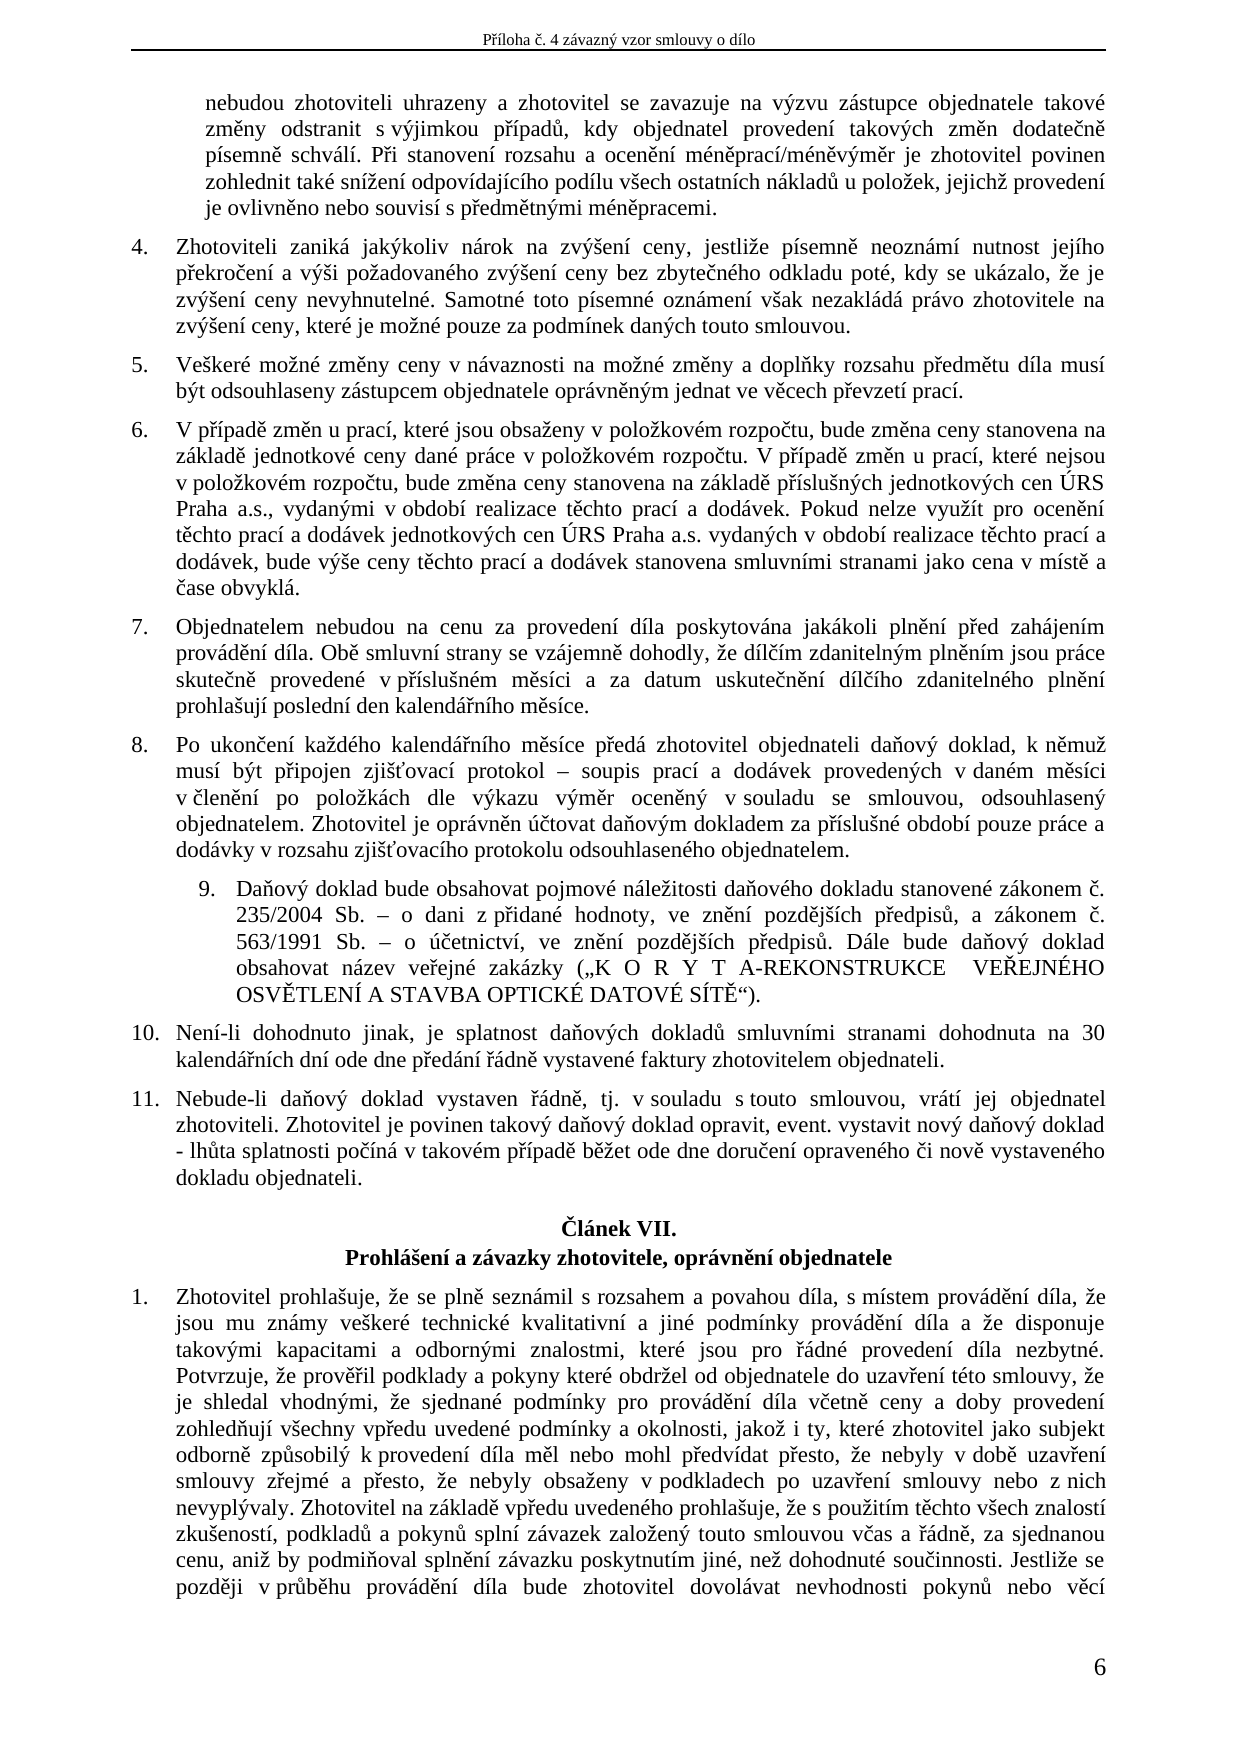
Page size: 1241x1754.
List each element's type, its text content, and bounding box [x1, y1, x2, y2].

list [131, 1283, 1106, 1599]
list V případě změn u prací, které jsou obsaženy v položkovém rozpočtu, bude změna ceny stanovena na základě jednotkové ceny dané práce v položkovém rozpočtu. V případě změn u prací, které nejsou v položkovém rozpočtu, bude změna ceny stanovena na základě příslušných jednotkových cen ÚRS Praha a.s., vydanými v období realizace těchto prací a dodávek. Pokud nelze využít pro ocenění těchto prací a dodávek jednotkových cen ÚRS Praha a.s. vydaných v období realizace těchto prací a dodávek, bude výše ceny těchto prací a dodávek stanovena smluvními stranami jako cena v místě a čase obvyklá. [131, 416, 1106, 601]
list Není-li dohodnuto jinak, je splatnost daňových dokladů smluvními stranami dohodnuta na 30 kalendářních dní ode dne předání řádně vystavené faktury zhotovitelem objednateli. [131, 1019, 1106, 1072]
list Po ukončení každého kalendářního měsíce předá zhotovitel objednateli daňový doklad, k němuž musí být připojen zjišťovací protokol – soupis prací a dodávek provedených v daném měsíci v členění po položkách dle výkazu výměr oceněný v souladu se smlouvou, odsouhlasený objednatelem. Zhotovitel je oprávněn účtovat daňovým dokladem za příslušné období pouze práce a dodávky v rozsahu zjišťovacího protokolu odsouhlaseného objednatelem. [131, 731, 1106, 863]
list Nebude-li daňový doklad vystaven řádně, tj. v souladu s touto smlouvou, vrátí jej objednatel zhotoviteli. Zhotovitel je povinen takový daňový doklad opravit, event. vystavit nový daňový doklad - lhůta splatnosti počíná v takovém případě běžet ode dne doručení opraveného či nově vystaveného dokladu objednateli. [131, 1085, 1106, 1190]
text Článek VII. [131, 1215, 1106, 1241]
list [205, 89, 1106, 220]
list Zhotoviteli zaniká jakýkoliv nárok na zvýšení ceny, jestliže písemně neoznámí nutnost jejího překročení a výši požadovaného zvýšení ceny bez zbytečného odkladu poté, kdy se ukázalo, že je zvýšení ceny nevyhnutelné. Samotné toto písemné oznámení však nezakládá právo zhotovitele na zvýšení ceny, které je možné pouze za podmínek daných touto smlouvou. [131, 233, 1106, 338]
list Objednatelem nebudou na cenu za provedení díla poskytována jakákoli plnění před zahájením provádění díla. Obě smluvní strany se vzájemně dohodly, že dílčím zdanitelným plněním jsou práce skutečně provedené v příslušném měsíci a za datum uskutečnění dílčího zdanitelného plnění prohlašují poslední den kalendářního měsíce. [131, 613, 1106, 718]
text Prohlášení a závazky zhotovitele, oprávnění objednatele [131, 1244, 1106, 1270]
list Veškeré možné změny ceny v návaznosti na možné změny a doplňky rozsahu předmětu díla musí být odsouhlaseny zástupcem objednatele oprávněným jednat ve věcech převzetí prací. [131, 351, 1106, 403]
list Daňový doklad bude obsahovat pojmové náležitosti daňového dokladu stanovené zákonem č. 235/2004 Sb. – o dani z přidané hodnoty, ve znění pozdějších předpisů, a zákonem č. 563/1991 Sb. – o účetnictví, ve znění pozdějších předpisů. Dále bude daňový doklad obsahovat název veřejné zakázky („K O R Y T A-REKONSTRUKCE VEŘEJNÉHO OSVĚTLENÍ A STAVBA OPTICKÉ DATOVÉ SÍTĚ“). [198, 875, 1106, 1007]
